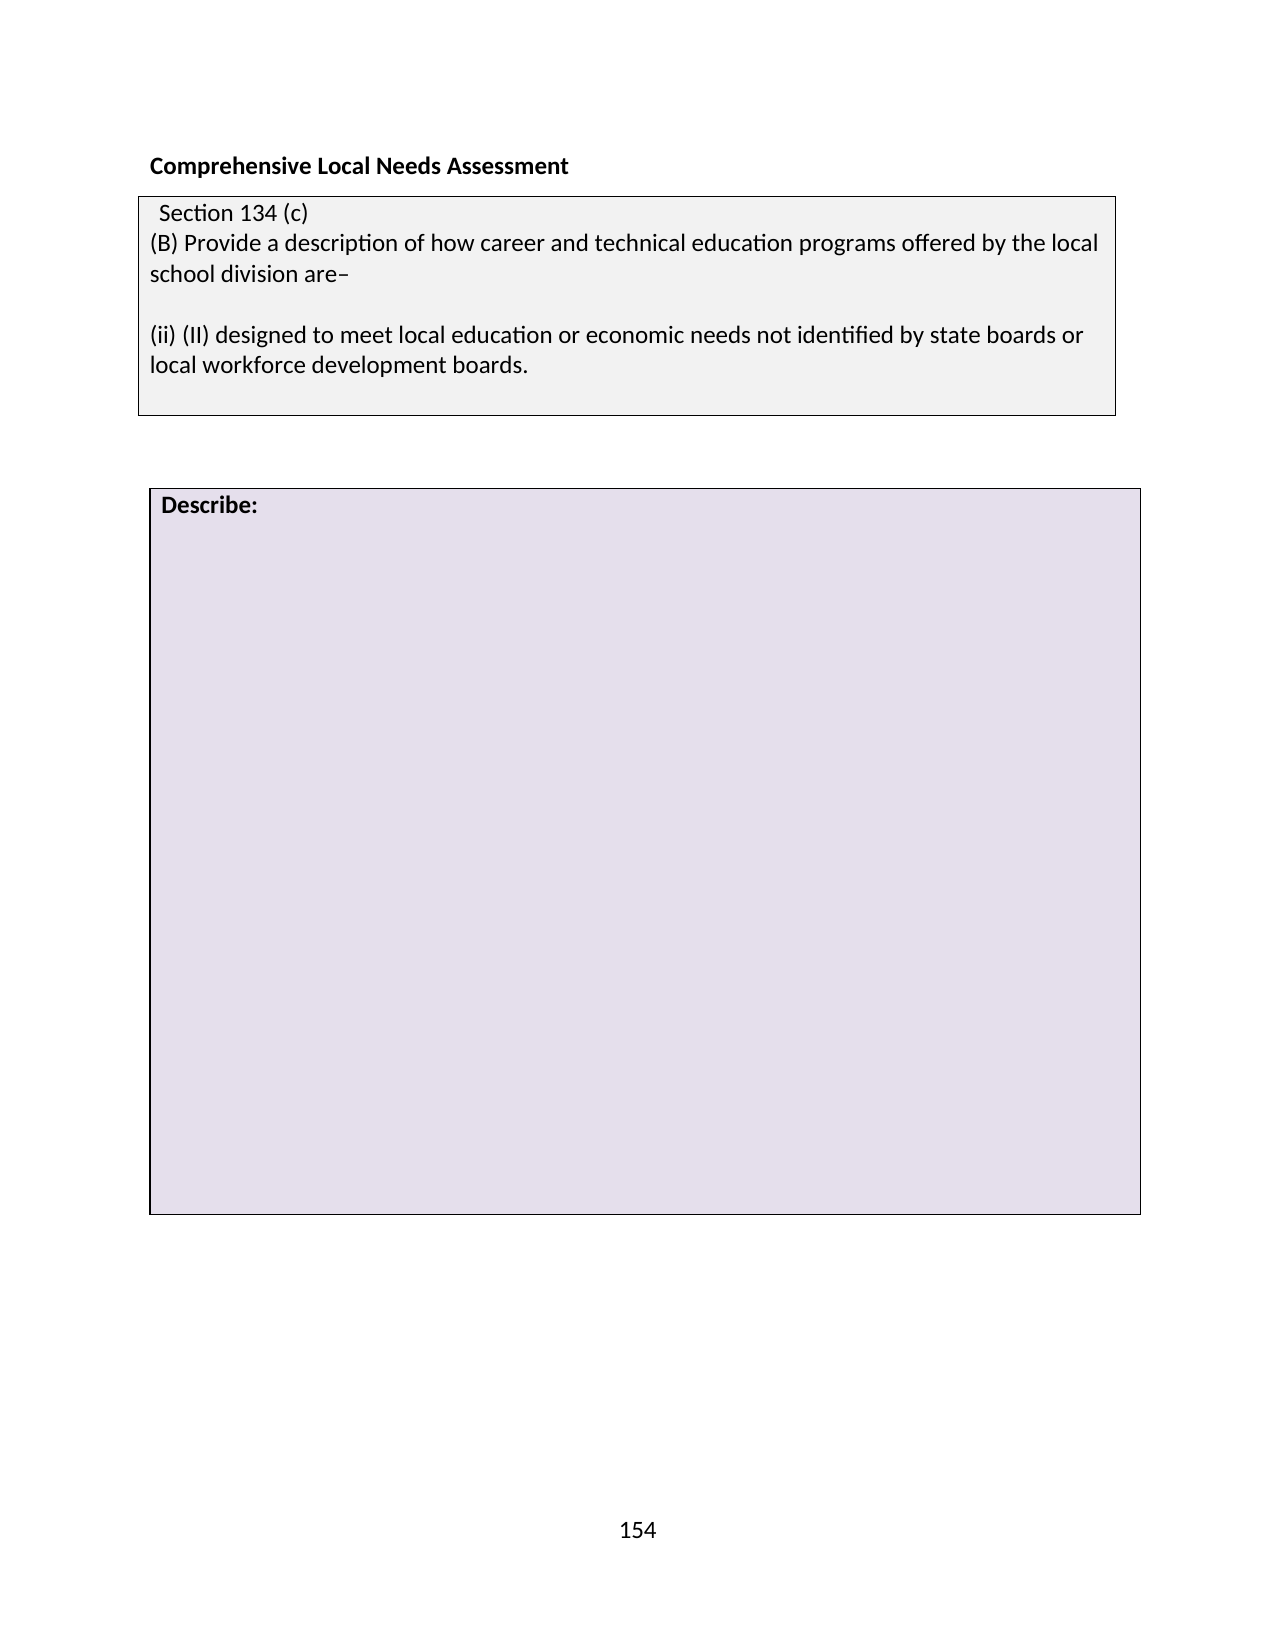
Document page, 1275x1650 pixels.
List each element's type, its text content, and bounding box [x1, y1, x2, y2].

text Comprehensive Local Needs Assessment [150, 150, 1125, 181]
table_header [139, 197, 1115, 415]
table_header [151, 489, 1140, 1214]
